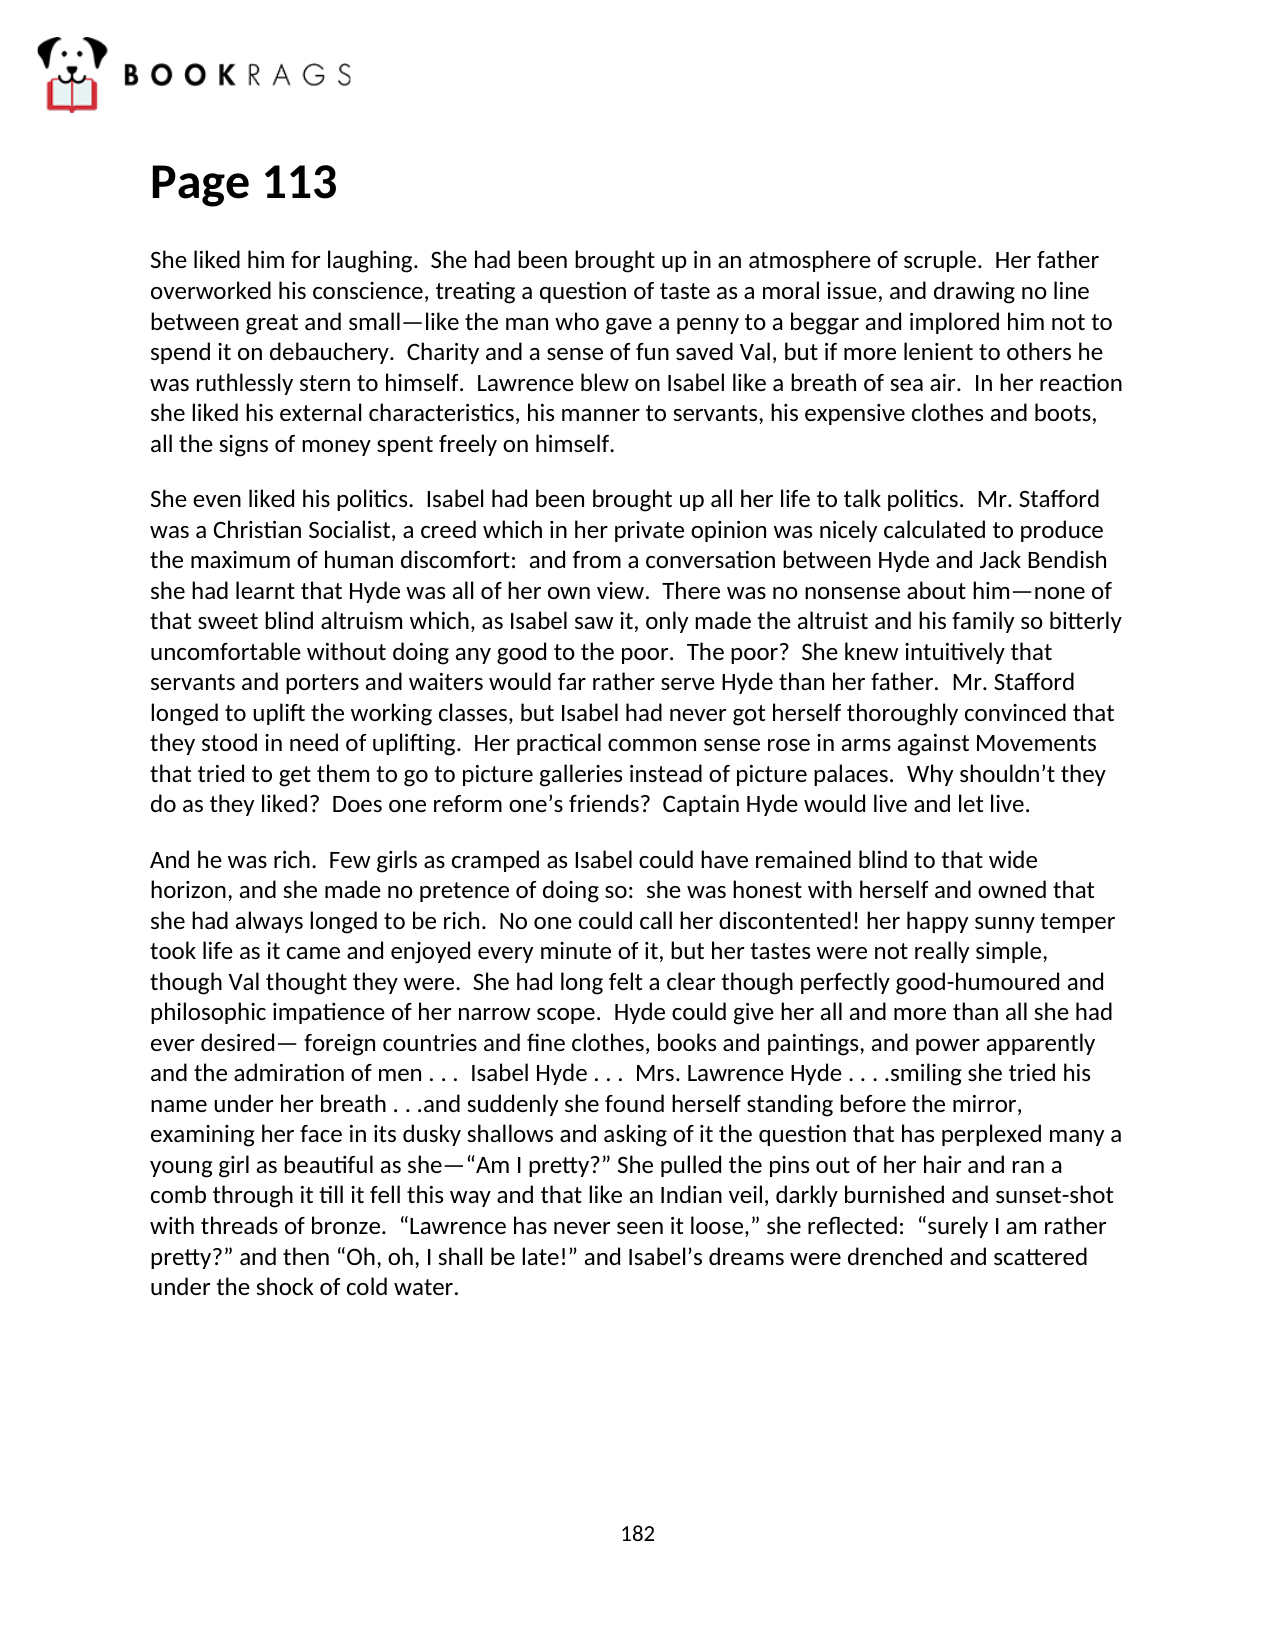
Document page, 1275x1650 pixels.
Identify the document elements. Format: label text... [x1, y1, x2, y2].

picture [37, 37, 351, 113]
text Page 113 [150, 150, 1125, 211]
text And he was rich. Few girls as cramped as Isabel could have remained blind to that wide horizon, and she made no pretence of doing so: she was honest with herself and owned that she had always longed to be rich. No one could call her discontented! her happy sunny temper took life as it came and enjoyed every minute of it, but her tastes were not really simple, though Val thought they were. She had long felt a clear though perfectly good-humoured and philosophic impatience of her narrow scope. Hyde could give her all and more than all she had ever desired—­ foreign countries and fine clothes, books and paintings, and power apparently and the admiration of men . . . Isabel Hyde . . . Mrs. Lawrence Hyde . . . .smiling she tried his name under her breath . . .and suddenly she found herself standing before the mirror, examining her face in its dusky shallows and asking of it the question that has perplexed many a young girl as beautiful as she—­“Am I pretty?” She pulled the pins out of her hair and ran a comb through it till it fell this way and that like an Indian veil, darkly burnished and sunset-shot with threads of bronze. “Lawrence has never seen it loose,” she reflected: “surely I am rather pretty?” and then “Oh, oh, I shall be late!” and Isabel’s dreams were drenched and scattered under the shock of cold water. [150, 844, 1125, 1302]
text She even liked his politics. Isabel had been brought up all her life to talk politics. Mr. Stafford was a Christian Socialist, a creed which in her private opinion was nicely calculated to produce the maximum of human discomfort: and from a conversation between Hyde and Jack Bendish she had learnt that Hyde was all of her own view. There was no nonsense about him—­none of that sweet blind altruism which, as Isabel saw it, only made the altruist and his family so bitterly uncomfortable without doing any good to the poor. The poor? She knew intuitively that servants and porters and waiters would far rather serve Hyde than her father. Mr. Stafford longed to uplift the working classes, but Isabel had never got herself thoroughly convinced that they stood in need of uplifting. Her practical common sense rose in arms against Movements that tried to get them to go to picture galleries instead of picture palaces. Why shouldn’t they do as they liked? Does one reform one’s friends? Captain Hyde would live and let live. [150, 483, 1125, 819]
text She liked him for laughing. She had been brought up in an atmosphere of scruple. Her father overworked his conscience, treating a question of taste as a moral issue, and drawing no line between great and small—­like the man who gave a penny to a beggar and implored him not to spend it on debauchery. Charity and a sense of fun saved Val, but if more lenient to others he was ruthlessly stern to himself. Lawrence blew on Isabel like a breath of sea air. In her reaction she liked his external characteristics, his manner to servants, his expensive clothes and boots, all the signs of money spent freely on himself. [150, 244, 1125, 458]
